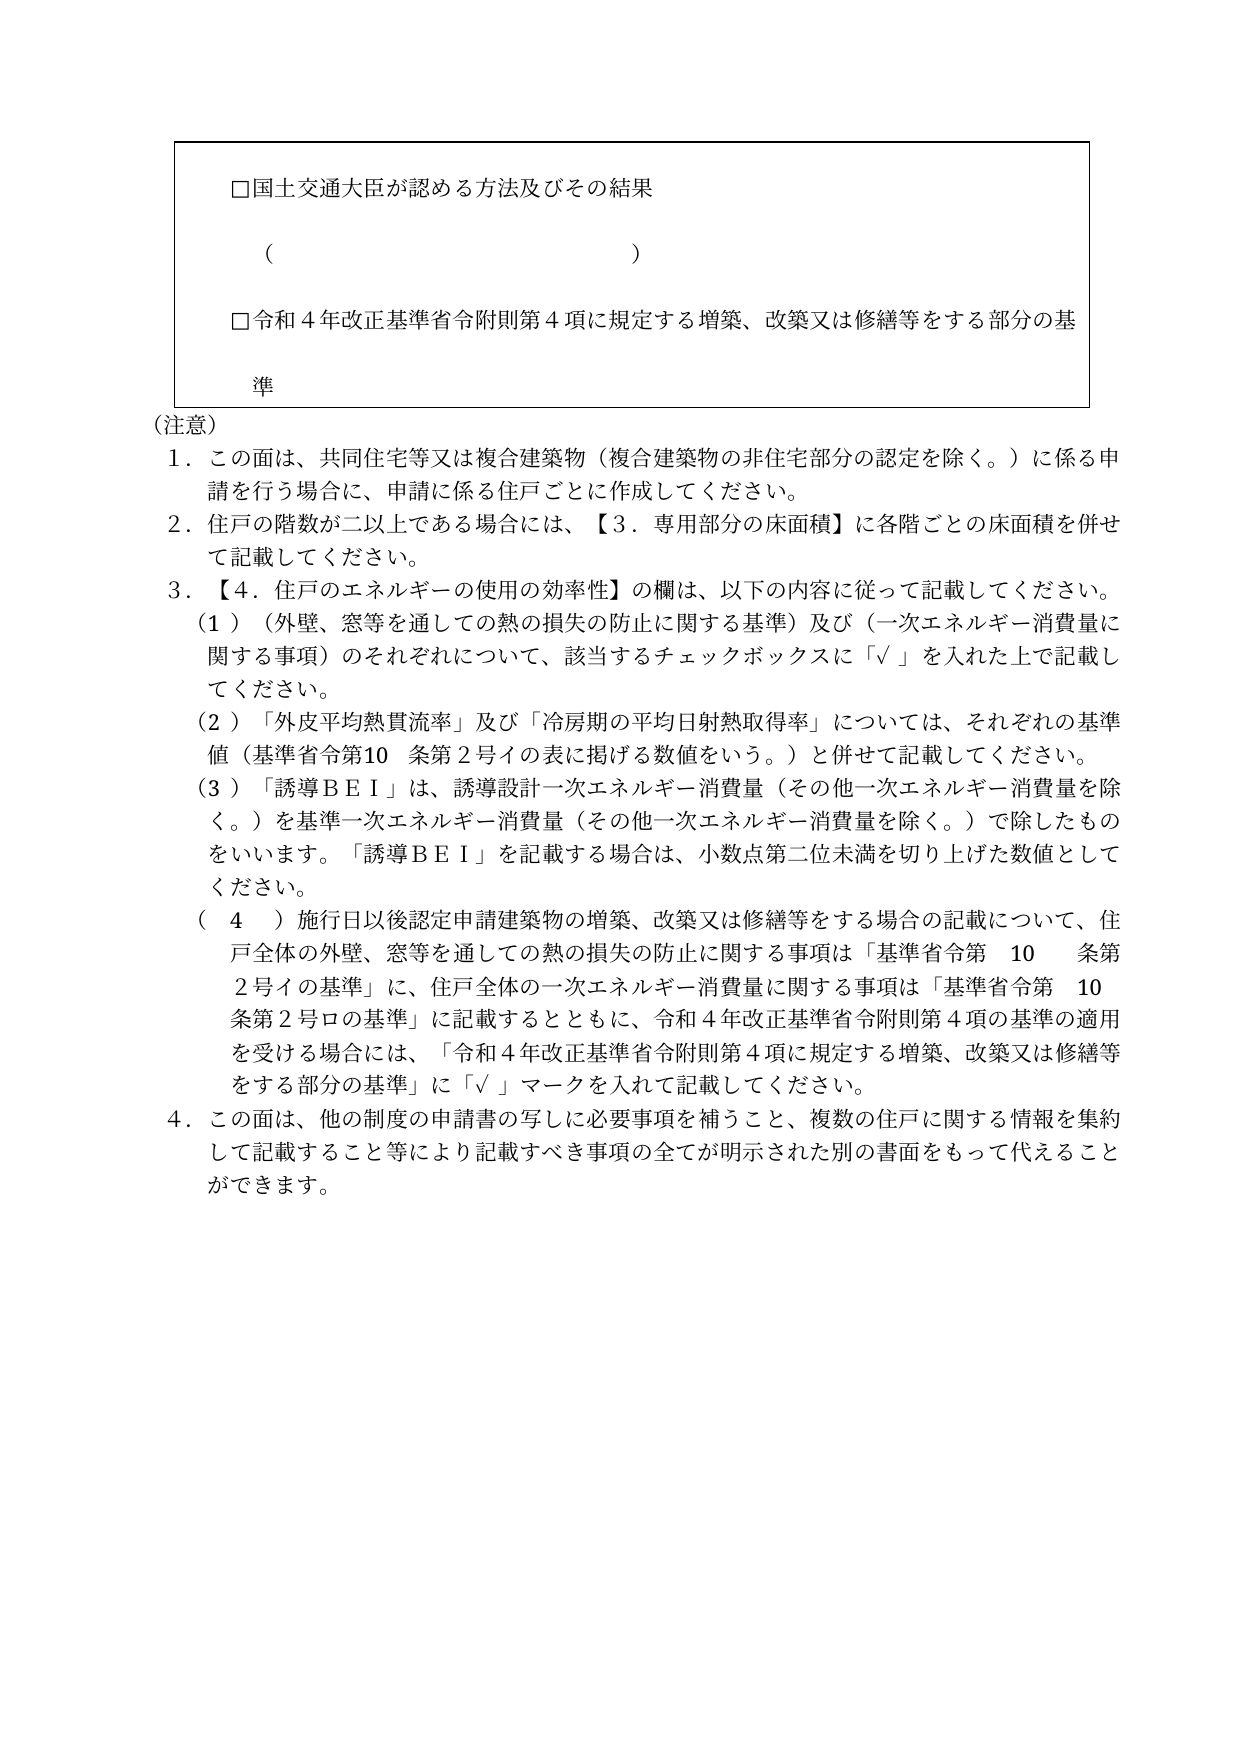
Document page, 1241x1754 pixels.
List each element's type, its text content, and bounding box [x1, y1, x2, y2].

text ２．住戸の階数が二以上である場合には、【３．専用部分の床面積】に各階ごとの床面積を併せて記載してください。 [163, 507, 1122, 573]
text （2）「外皮平均熱貫流率」及び「冷房期の平均日射熱取得率」については、それぞれの基準値（基準省令第10条第２号イの表に掲げる数値をいう。）と併せて記載してください。 [185, 705, 1122, 771]
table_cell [175, 143, 1089, 407]
text （4）施行日以後認定申請建築物の増築、改築又は修繕等をする場合の記載について、住戸全体の外壁、窓等を通しての熱の損失の防止に関する事項は「基準省令第10条第２号イの基準」に、住戸全体の一次エネルギー消費量に関する事項は「基準省令第10条第２号ロの基準」に記載するとともに、令和４年改正基準省令附則第４項の基準の適用を受ける場合には、「令和４年改正基準省令附則第４項に規定する増築、改築又は修繕等をする部分の基準」に「✓」マークを入れて記載してください。 [185, 903, 1122, 1101]
text （1）（外壁、窓等を通しての熱の損失の防止に関する基準）及び（一次エネルギー消費量に関する事項）のそれぞれについて、該当するチェックボックスに「✓」を入れた上で記載してください。 [185, 606, 1122, 705]
text （3）「誘導ＢＥＩ」は、誘導設計一次エネルギー消費量（その他一次エネルギー消費量を除く。）を基準一次エネルギー消費量（その他一次エネルギー消費量を除く。）で除したものをいいます。「誘導ＢＥＩ」を記載する場合は、小数点第二位未満を切り上げた数値としてください。 [185, 771, 1122, 903]
text ４．この面は、他の制度の申請書の写しに必要事項を補うこと、複数の住戸に関する情報を集約して記載すること等により記載すべき事項の全てが明示された別の書面をもって代えることができます。 [163, 1101, 1122, 1200]
text （注意） [141, 408, 1122, 441]
text １．この面は、共同住宅等又は複合建築物（複合建築物の非住宅部分の認定を除く。）に係る申請を行う場合に、申請に係る住戸ごとに作成してください。 [163, 441, 1122, 507]
text ３．【４．住戸のエネルギーの使用の効率性】の欄は、以下の内容に従って記載してください。 [163, 573, 1122, 606]
